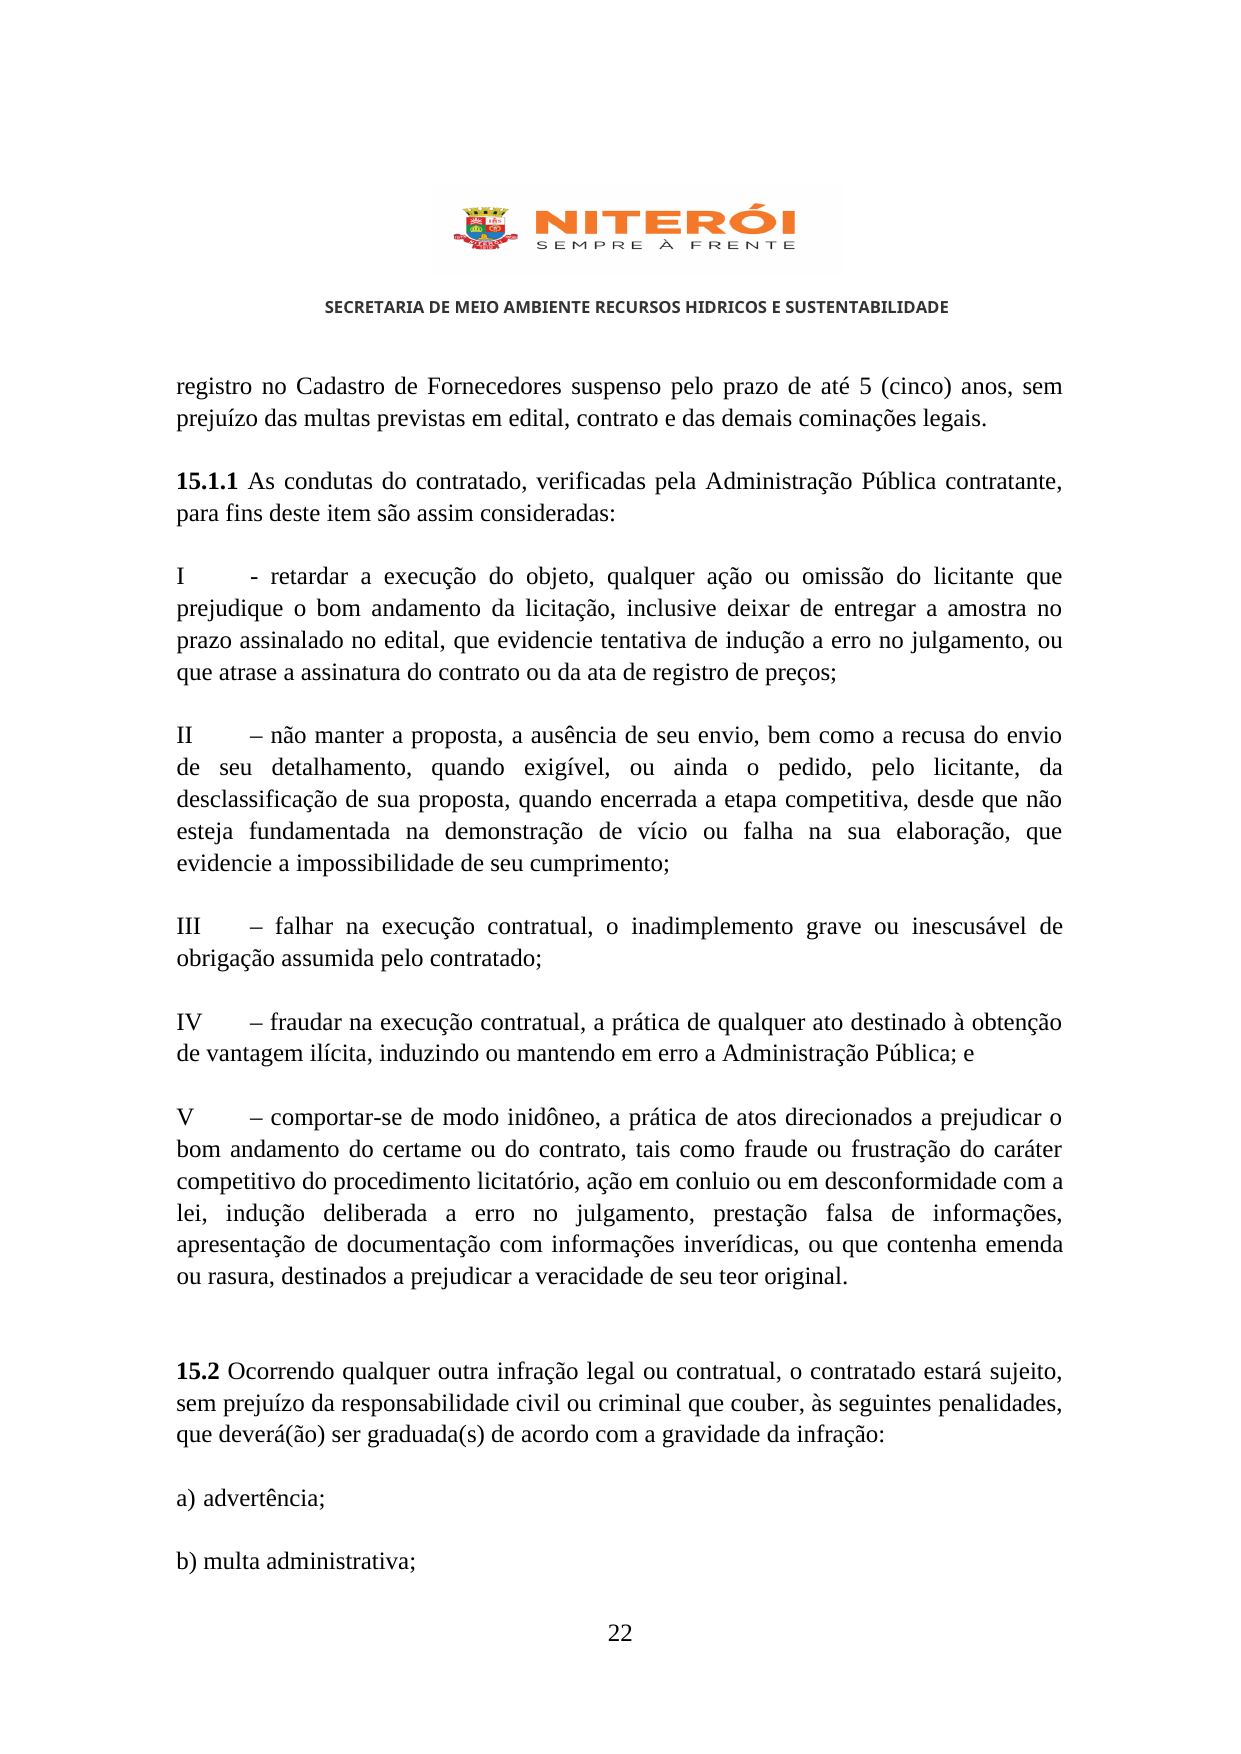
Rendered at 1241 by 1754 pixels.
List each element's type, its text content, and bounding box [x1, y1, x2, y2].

list – comportar-se de modo inidôneo, a prática de atos direcionados a prejudicar o bom andamento do certame ou do contrato, tais como fraude ou frustração do caráter competitivo do procedimento licitatório, ação em conluio ou em desconformidade com a lei, indução deliberada a erro no julgamento, prestação falsa de informações, apresentação de documentação com informações inverídicas, ou que contenha emenda ou rasura, destinados a prejudicar a veracidade de seu teor original. [176, 1102, 1063, 1290]
list advertência; [176, 1483, 1063, 1512]
text 15.2 Ocorrendo qualquer outra infração legal ou contratual, o contratado estará sujeito, sem prejuízo da responsabilidade civil ou criminal que couber, às seguintes penalidades, que deverá(ão) ser graduada(s) de acordo com a gravidade da infração: [176, 1356, 1063, 1448]
picture [429, 179, 844, 275]
list – falhar na execução contratual, o inadimplemento grave ou inescusável de obrigação assumida pelo contratado; [176, 911, 1063, 972]
list multa administrativa; [176, 1546, 1063, 1575]
list – fraudar na execução contratual, a prática de qualquer ato destinado à obtenção de vantagem ilícita, induzindo ou mantendo em erro a Administração Pública; e [176, 1007, 1063, 1067]
list - retardar a execução do objeto, qualquer ação ou omissão do licitante que prejudique o bom andamento da licitação, inclusive deixar de entregar a amostra no prazo assinalado no edital, que evidencie tentativa de indução a erro no julgamento, ou que atrase a assinatura do contrato ou da ata de registro de preços; [176, 561, 1063, 686]
text 15.1.1 As condutas do contratado, verificadas pela Administração Pública contratante, para fins deste item são assim consideradas: [176, 466, 1063, 527]
list – não manter a proposta, a ausência de seu envio, bem como a recusa do envio de seu detalhamento, quando exigível, ou ainda o pedido, pelo licitante, da desclassificação de sua proposta, quando encerrada a etapa competitiva, desde que não esteja fundamentada na demonstração de vício ou falha na sua elaboração, que evidencie a impossibilidade de seu cumprimento; [176, 720, 1063, 877]
